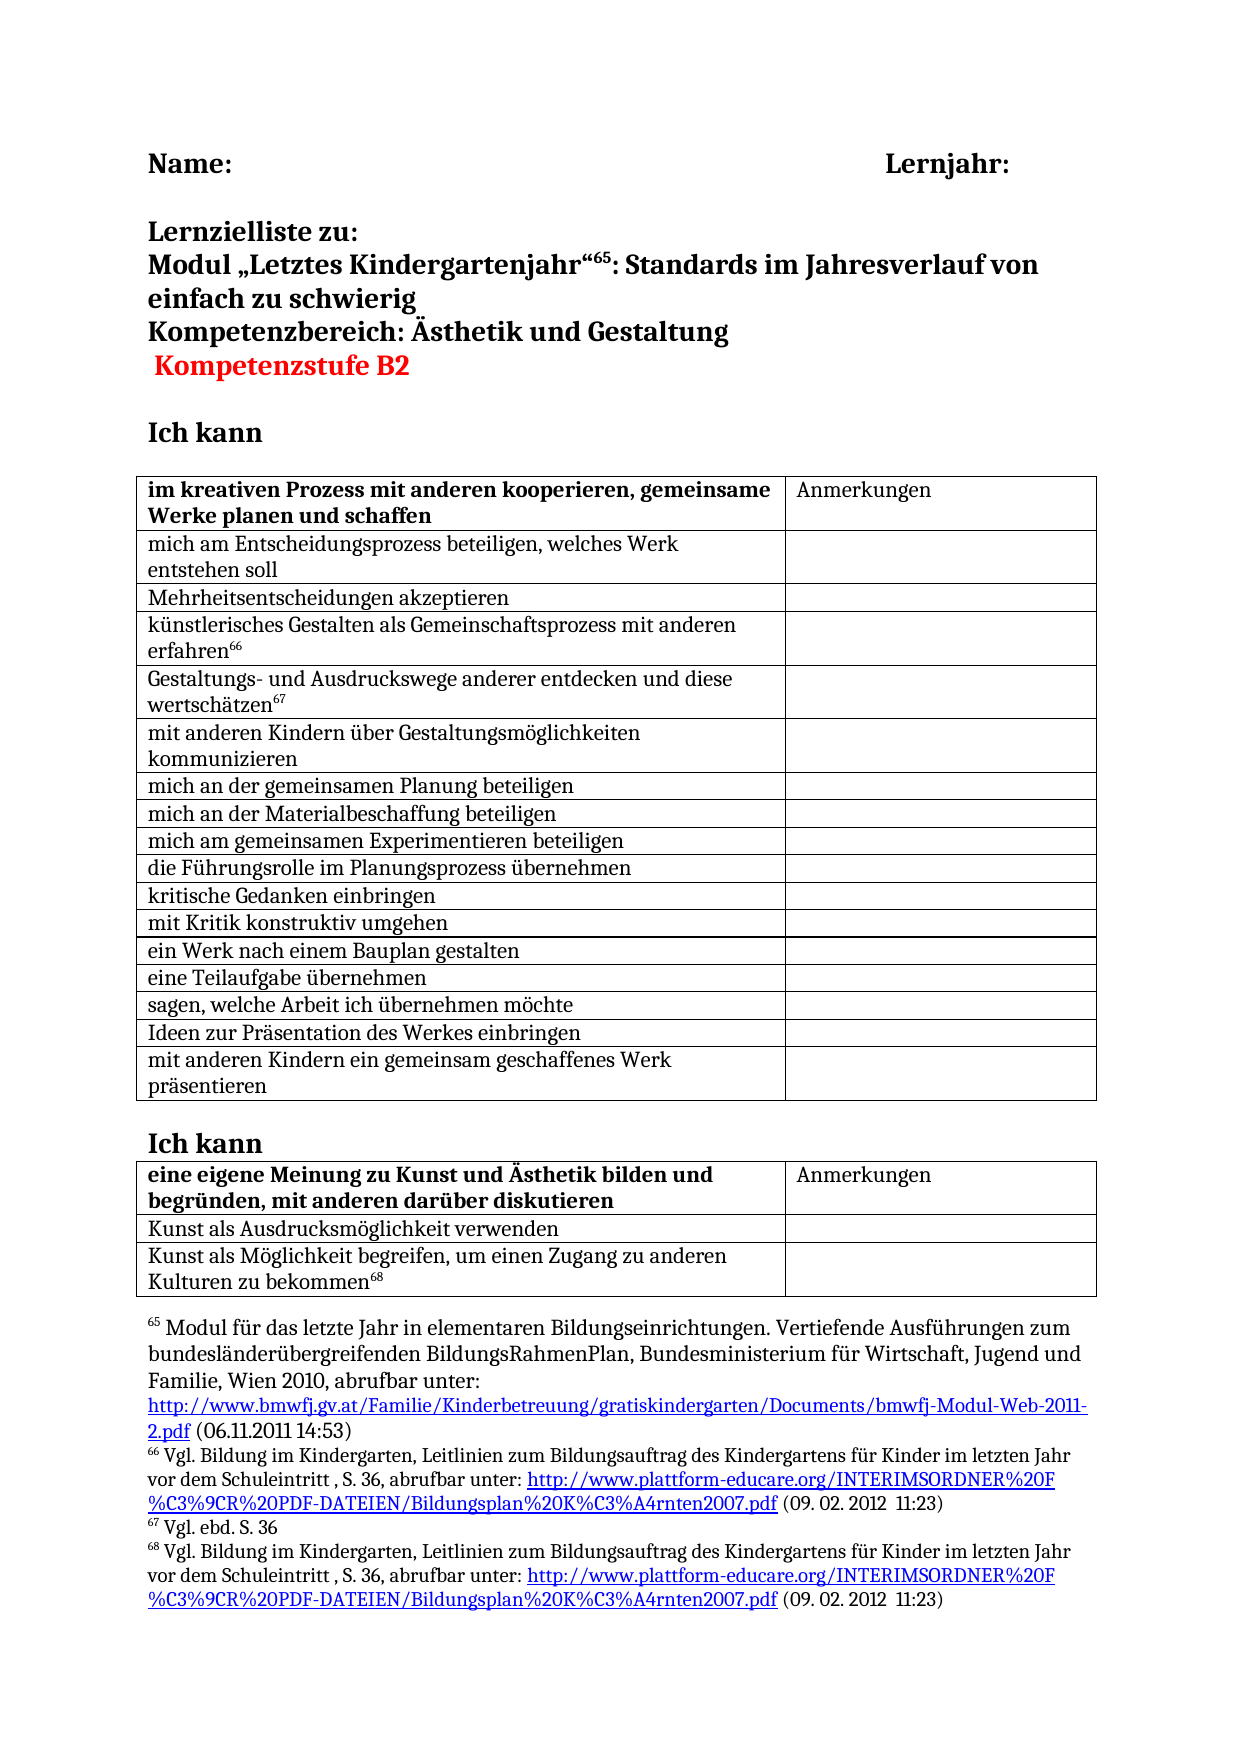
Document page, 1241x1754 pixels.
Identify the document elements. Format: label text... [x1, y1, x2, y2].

table_cell mich am gemeinsamen Experimentieren beteiligen [137, 828, 785, 854]
table_cell [786, 910, 1096, 936]
table_cell [786, 1243, 1096, 1296]
table_cell mit anderen Kindern über Gestaltungsmöglichkeiten kommunizieren [137, 719, 785, 772]
table_cell [786, 666, 1096, 718]
table_cell [786, 1215, 1096, 1242]
table_cell mit anderen Kindern ein gemeinsam geschaffenes Werk präsentieren [137, 1047, 785, 1100]
text Kompetenzstufe B2 [148, 349, 1093, 382]
table_cell die Führungsrolle im Planungsprozess übernehmen [137, 855, 785, 882]
table_cell [786, 992, 1096, 1018]
text Kompetenzbereich: Ästhetik und Gestaltung [148, 315, 1093, 349]
table_cell [786, 584, 1096, 611]
text Ich kann [148, 1127, 1093, 1161]
table_cell [786, 719, 1096, 772]
table_cell mit Kritik konstruktiv umgehen [137, 910, 785, 936]
table_header eine eigene Meinung zu Kunst und Ästhetik bilden und begründen, mit anderen darüber diskutieren [137, 1162, 785, 1214]
table_cell mich an der Materialbeschaffung beteiligen [137, 800, 785, 827]
table_cell [786, 855, 1096, 882]
table_cell Gestaltungs- und Ausdruckswege anderer entdecken und diese wertschätzen [137, 666, 785, 718]
table_cell [786, 612, 1096, 664]
table_cell [786, 1047, 1096, 1100]
text Modul „Letztes Kindergartenjahr“: Standards im Jahresverlauf von einfach zu schwierig [148, 248, 1093, 315]
table_cell Kunst als Ausdrucksmöglichkeit verwenden [137, 1215, 785, 1242]
table_cell [786, 938, 1096, 964]
table_cell mich an der gemeinsamen Planung beteiligen [137, 773, 785, 799]
table_cell sagen, welche Arbeit ich übernehmen möchte [137, 992, 785, 1018]
table_cell [786, 1020, 1096, 1046]
table_cell künstlerisches Gestalten als Gemeinschaftsprozess mit anderen erfahren [137, 612, 785, 664]
text Lernzielliste zu: [148, 215, 1093, 248]
table_cell Mehrheitsentscheidungen akzeptieren [137, 584, 785, 611]
table_cell [786, 531, 1096, 583]
table_cell ein Werk nach einem Bauplan gestalten [137, 938, 785, 964]
table_cell Kunst als Möglichkeit begreifen, um einen Zugang zu anderen Kulturen zu bekommen [137, 1243, 785, 1296]
table_cell Ideen zur Präsentation des Werkes einbringen [137, 1020, 785, 1046]
text Ich kann [148, 416, 1093, 449]
table_cell [786, 965, 1096, 991]
table_cell [786, 773, 1096, 799]
text Name: Lernjahr: [148, 148, 1093, 181]
table_header Anmerkungen [786, 1162, 1096, 1214]
table_header im kreativen Prozess mit anderen kooperieren, gemeinsame Werke planen und schaffen [137, 477, 785, 529]
table_cell [786, 883, 1096, 909]
table_cell [786, 800, 1096, 827]
table_cell mich am Entscheidungsprozess beteiligen, welches Werk entstehen soll [137, 531, 785, 583]
table_cell [786, 828, 1096, 854]
table_cell eine Teilaufgabe übernehmen [137, 965, 785, 991]
table_cell kritische Gedanken einbringen [137, 883, 785, 909]
table_header Anmerkungen [786, 477, 1096, 529]
